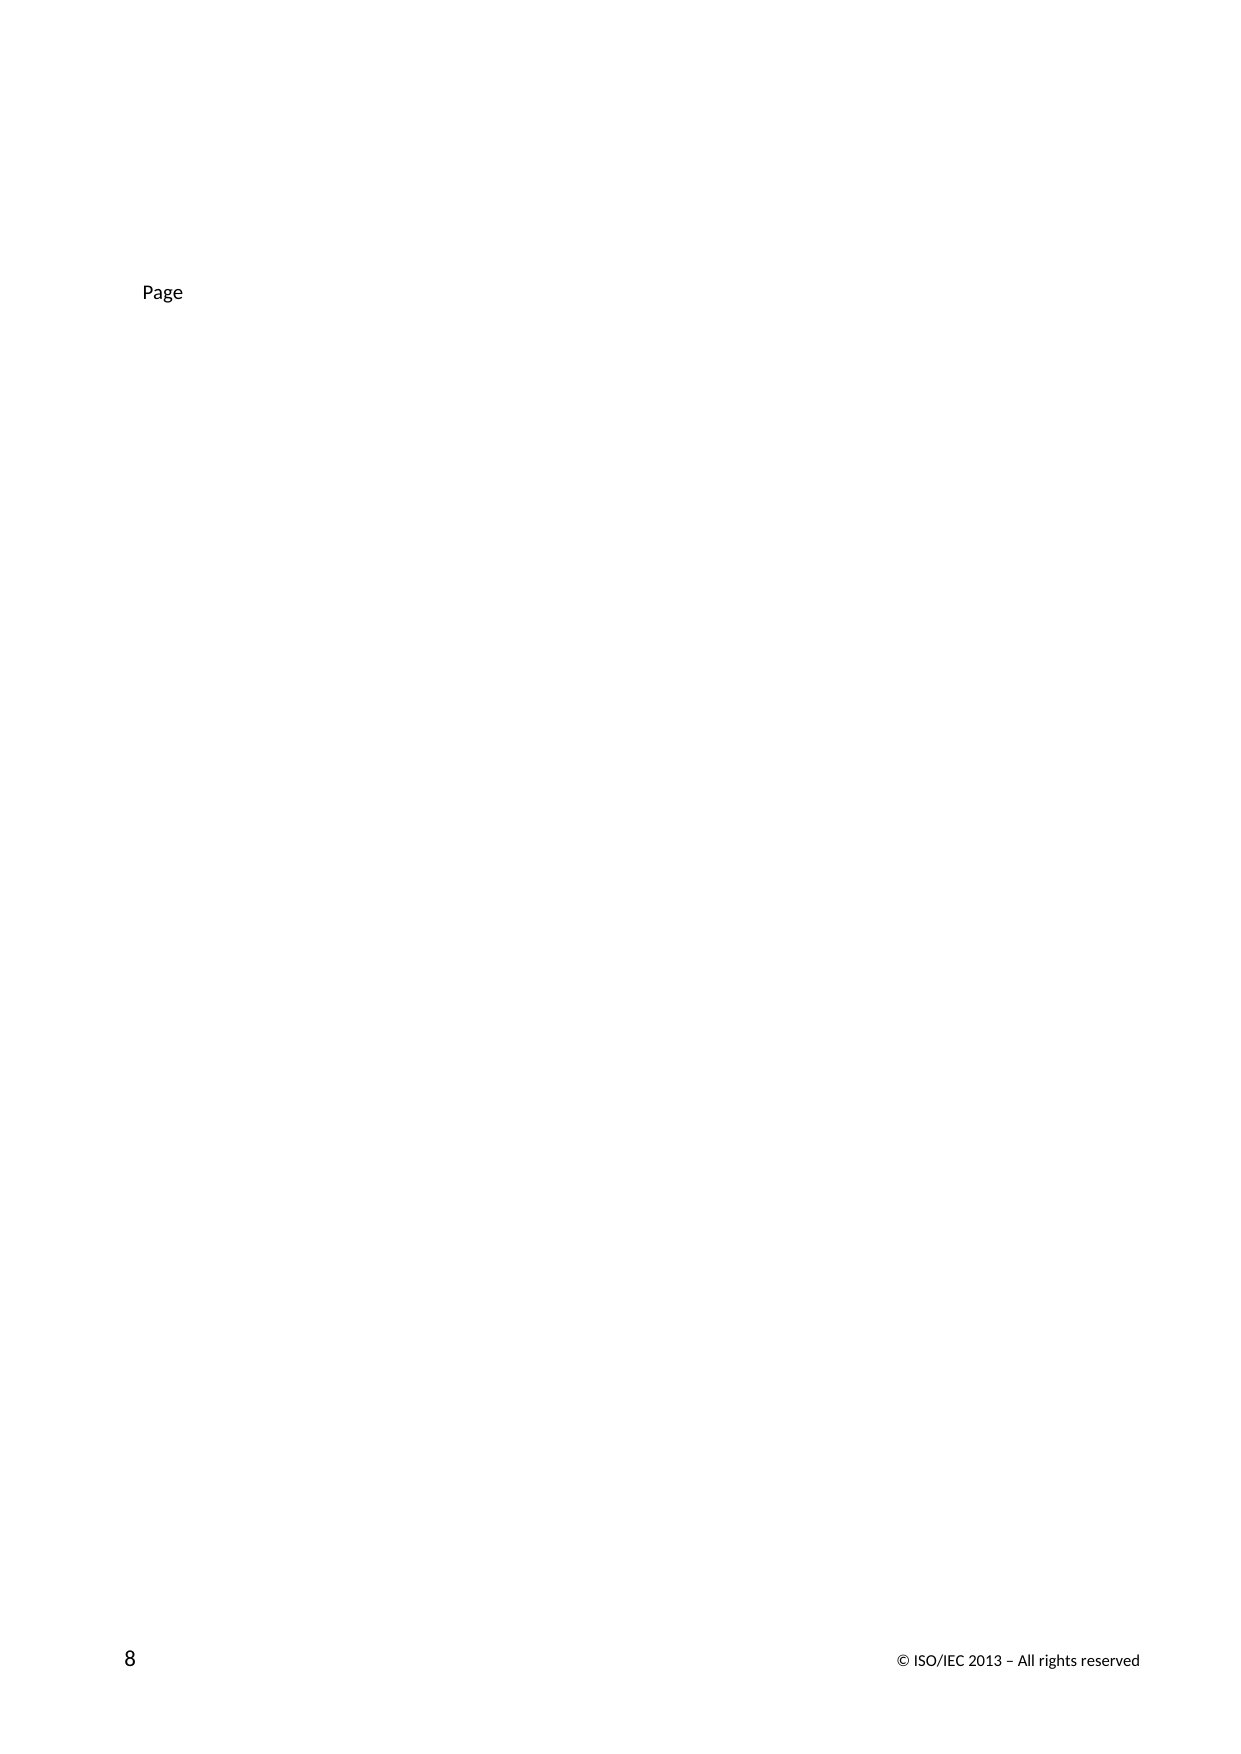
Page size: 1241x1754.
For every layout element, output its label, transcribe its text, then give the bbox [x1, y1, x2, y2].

text Page [101, 273, 1164, 306]
